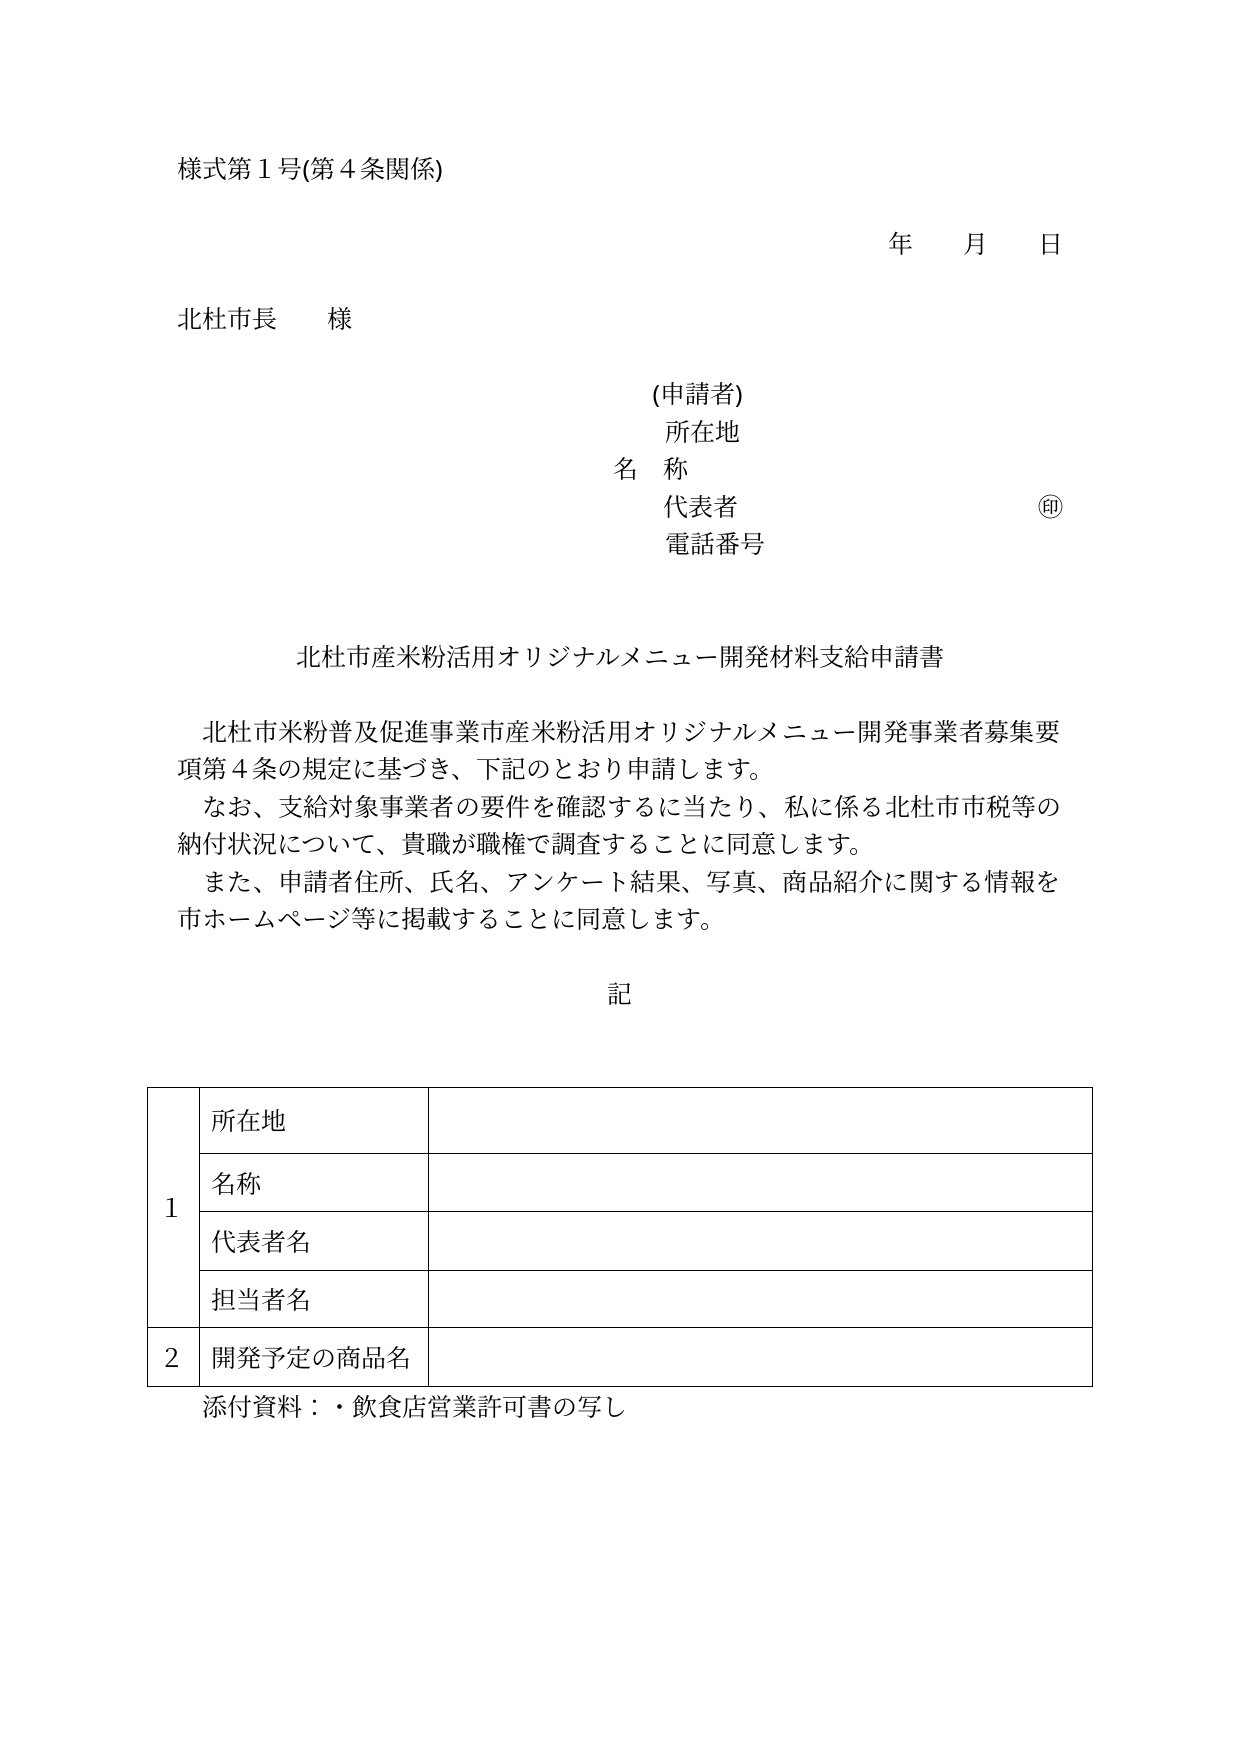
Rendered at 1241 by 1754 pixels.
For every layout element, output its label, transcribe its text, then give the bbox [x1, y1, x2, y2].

text 添付資料：・飲食店営業許可書の写し [177, 1387, 1063, 1424]
table_header 所在地 [200, 1088, 428, 1153]
text 年 月 日 [177, 224, 1063, 262]
table_header １ [148, 1088, 199, 1327]
text また、申請者住所、氏名、アンケート結果、写真、商品紹介に関する情報を市ホームページ等に掲載することに同意します。 [177, 862, 1063, 937]
text 様式第１号(第４条関係) [177, 149, 1063, 187]
text 名 称 [177, 449, 1013, 487]
text (申請者) [177, 374, 963, 412]
table_cell ２ [148, 1328, 199, 1386]
text 所在地 [177, 412, 963, 449]
table_cell 開発予定の商品名 [200, 1328, 428, 1386]
text 電話番号 [177, 524, 1013, 562]
table_cell [429, 1154, 1092, 1211]
table_cell [429, 1271, 1092, 1327]
table_cell [429, 1212, 1092, 1270]
table_cell 担当者名 [200, 1271, 428, 1327]
text なお、支給対象事業者の要件を確認するに当たり、私に係る北杜市市税等の納付状況について、貴職が職権で調査することに同意します。 [177, 787, 1063, 862]
text 代表者 ㊞ [177, 487, 1063, 524]
table_cell [429, 1328, 1092, 1386]
text 記 [177, 974, 1063, 1012]
text 北杜市長 様 [177, 299, 1063, 337]
table_cell 名称 [200, 1154, 428, 1211]
table_header [429, 1088, 1092, 1153]
table_cell 代表者名 [200, 1212, 428, 1270]
text 北杜市米粉普及促進事業市産米粉活用オリジナルメニュー開発事業者募集要項第４条の規定に基づき、下記のとおり申請します。 [177, 712, 1063, 787]
text 北杜市産米粉活用オリジナルメニュー開発材料支給申請書 [177, 637, 1063, 674]
